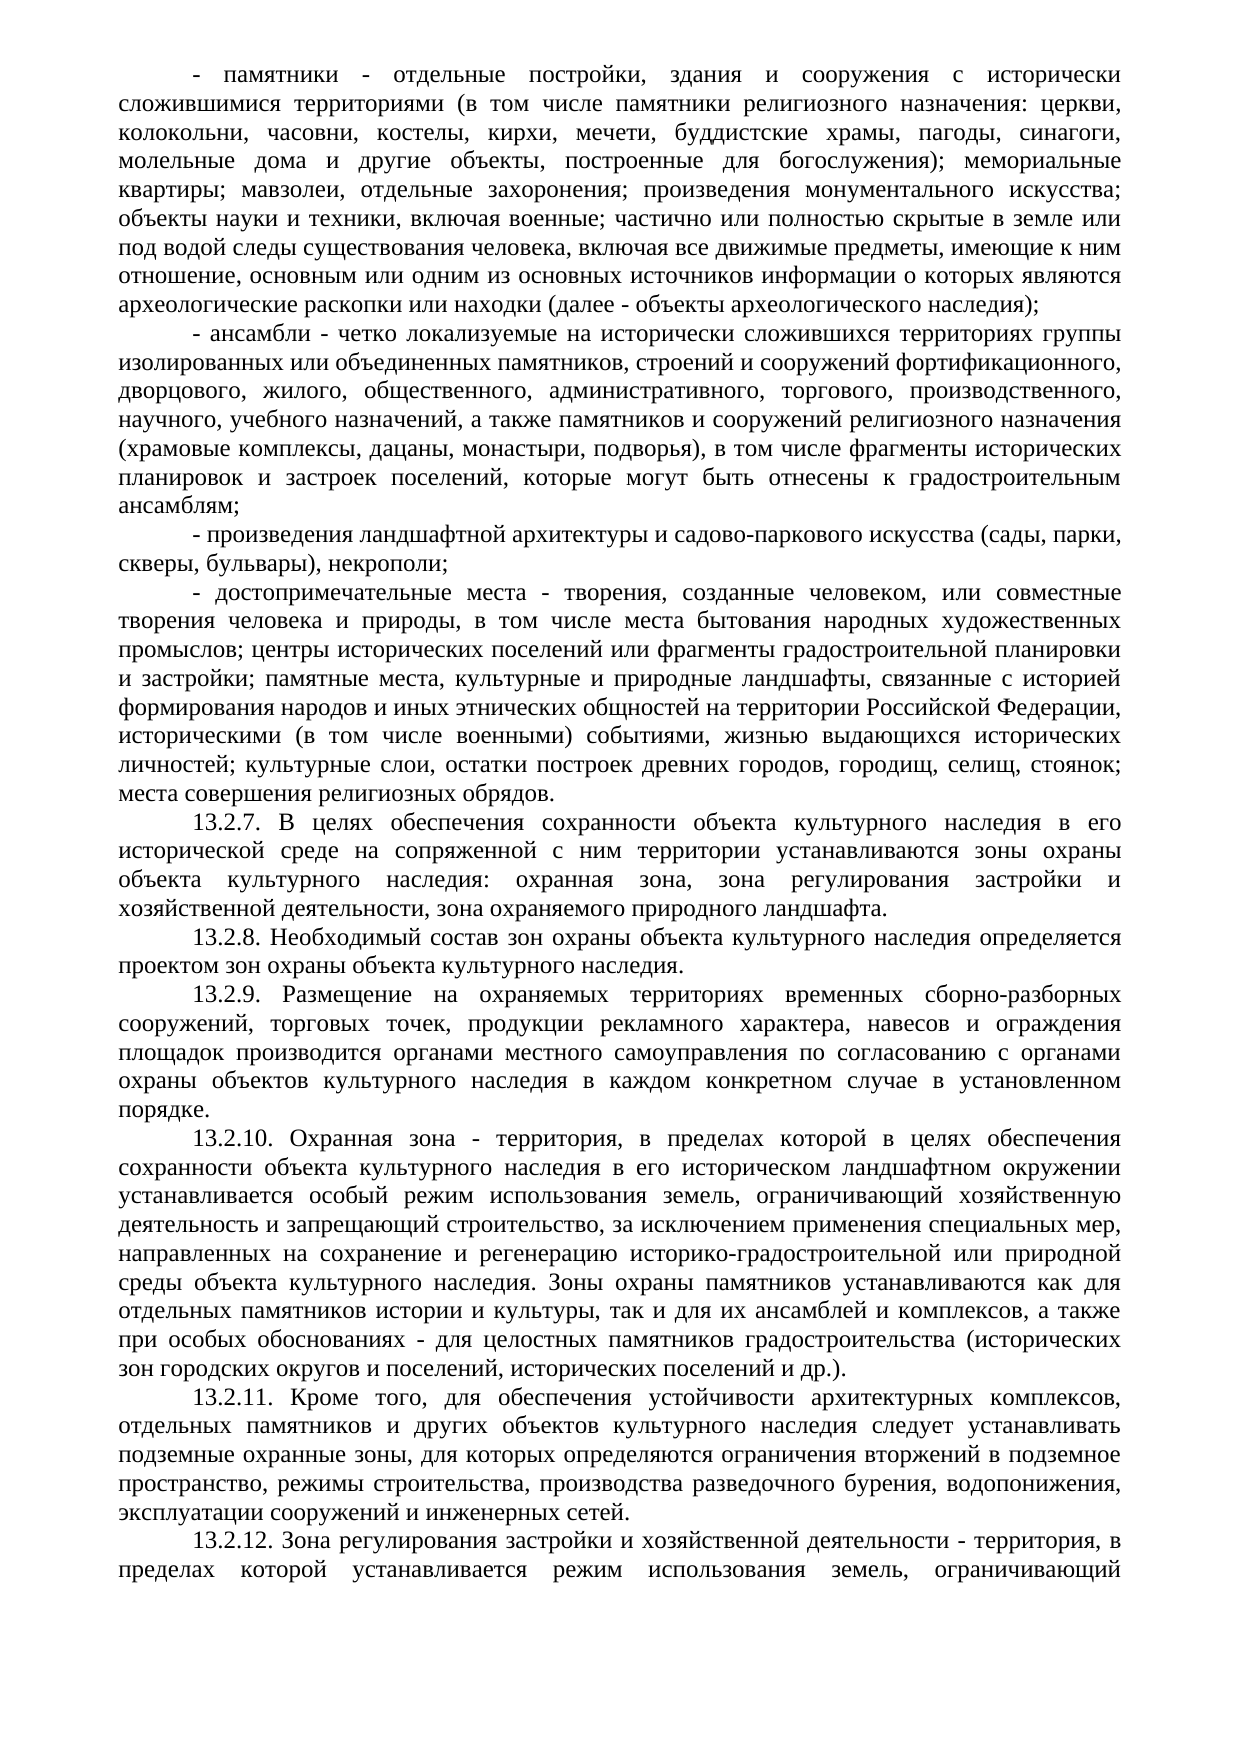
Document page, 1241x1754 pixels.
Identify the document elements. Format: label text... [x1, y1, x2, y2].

text 13.2.7. В целях обеспечения сохранности объекта культурного наследия в его исторической среде на сопряженной с ним территории устанавливаются зоны охраны объекта культурного наследия: охранная зона, зона регулирования застройки и хозяйственной деятельности, зона охраняемого природного ландшафта. [118, 807, 1122, 922]
text 13.2.9. Размещение на охраняемых территориях временных сборно-разборных сооружений, торговых точек, продукции рекламного характера, навесов и ограждения площадок производится органами местного самоуправления по согласованию с органами охраны объектов культурного наследия в каждом конкретном случае в установленном порядке. [118, 979, 1122, 1123]
text - памятники - отдельные постройки, здания и сооружения с исторически сложившимися территориями (в том числе памятники религиозного назначения: церкви, колокольни, часовни, костелы, кирхи, мечети, буддистские храмы, пагоды, синагоги, молельные дома и другие объекты, построенные для богослужения); мемориальные квартиры; мавзолеи, отдельные захоронения; произведения монументального искусства; объекты науки и техники, включая военные; частично или полностью скрытые в земле или под водой следы существования человека, включая все движимые предметы, имеющие к ним отношение, основным или одним из основных источников информации о которых являются археологические раскопки или находки (далее - объекты археологического наследия); [118, 59, 1122, 318]
text 13.2.11. Кроме того, для обеспечения устойчивости архитектурных комплексов, отдельных памятников и других объектов культурного наследия следует устанавливать подземные охранные зоны, для которых определяются ограничения вторжений в подземное пространство, режимы строительства, производства разведочного бурения, водопонижения, эксплуатации сооружений и инженерных сетей. [118, 1382, 1122, 1525]
text - достопримечательные места - творения, созданные человеком, или совместные творения человека и природы, в том числе места бытования народных художественных промыслов; центры исторических поселений или фрагменты градостроительной планировки и застройки; памятные места, культурные и природные ландшафты, связанные с историей формирования народов и иных этнических общностей на территории Российской Федерации, историческими (в том числе военными) событиями, жизнью выдающихся исторических личностей; культурные слои, остатки построек древних городов, городищ, селищ, стоянок; места совершения религиозных обрядов. [118, 577, 1122, 807]
text - ансамбли - четко локализуемые на исторически сложившихся территориях группы изолированных или объединенных памятников, строений и сооружений фортификационного, дворцового, жилого, общественного, административного, торгового, производственного, научного, учебного назначений, а также памятников и сооружений религиозного назначения (храмовые комплексы, дацаны, монастыри, подворья), в том числе фрагменты исторических планировок и застроек поселений, которые могут быть отнесены к градостроительным ансамблям; [118, 318, 1122, 519]
text - произведения ландшафтной архитектуры и садово-паркового искусства (сады, парки, скверы, бульвары), некрополи; [118, 519, 1122, 577]
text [118, 1525, 1122, 1583]
text 13.2.8. Необходимый состав зон охраны объекта культурного наследия определяется проектом зон охраны объекта культурного наследия. [118, 922, 1122, 979]
text 13.2.10. Охранная зона - территория, в пределах которой в целях обеспечения сохранности объекта культурного наследия в его историческом ландшафтном окружении устанавливается особый режим использования земель, ограничивающий хозяйственную деятельность и запрещающий строительство, за исключением применения специальных мер, направленных на сохранение и регенерацию историко-градостроительной или природной среды объекта культурного наследия. Зоны охраны памятников устанавливаются как для отдельных памятников истории и культуры, так и для их ансамблей и комплексов, а также при особых обоснованиях - для целостных памятников градостроительства (исторических зон городских округов и поселений, исторических поселений и др.). [118, 1123, 1122, 1382]
